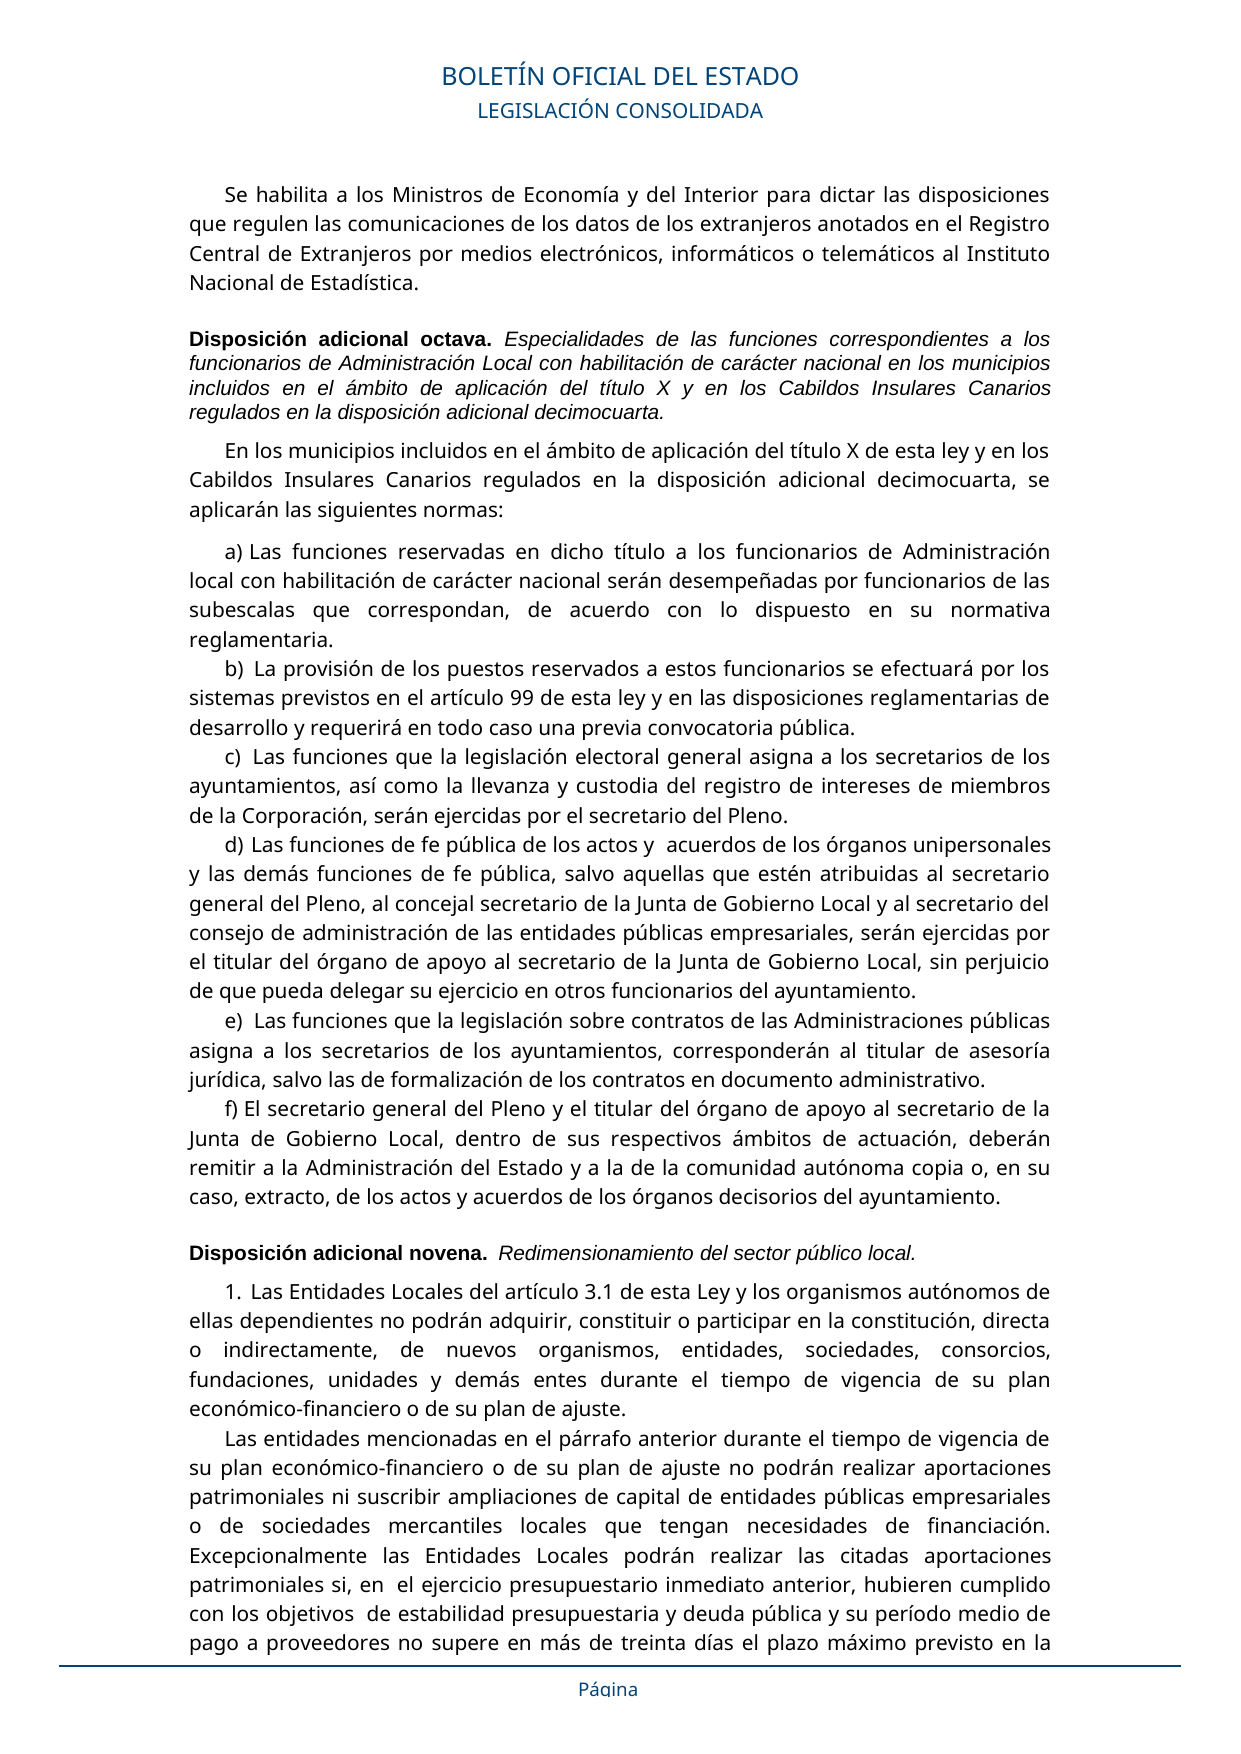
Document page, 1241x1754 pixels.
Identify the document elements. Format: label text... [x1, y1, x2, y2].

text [189, 1424, 1052, 1657]
text En los municipios incluidos en el ámbito de aplicación del título X de esta ley y en los Cabildos Insulares Canarios regulados en la disposición adicional decimocuarta, se aplicarán las siguientes normas: [189, 436, 1051, 523]
list Las Entidades Locales del artículo 3.1 de esta Ley y los organismos autónomos de ellas dependientes no podrán adquirir, constituir o participar en la constitución, directa o indirectamente, de nuevos organismos, entidades, sociedades, consorcios, fundaciones, unidades y demás entes durante el tiempo de vigencia de su plan económico-financiero o de su plan de ajuste. [189, 1277, 1051, 1422]
list El secretario general del Pleno y el titular del órgano de apoyo al secretario de la Junta de Gobierno Local, dentro de sus respectivos ámbitos de actuación, deberán remitir a la Administración del Estado y a la de la comunidad autónoma copia o, en su caso, extracto, de los actos y acuerdos de los órganos decisorios del ayuntamiento. [189, 1094, 1051, 1211]
list Las funciones reservadas en dicho título a los funcionarios de Administración local con habilitación de carácter nacional serán desempeñadas por funcionarios de las subescalas que correspondan, de acuerdo con lo dispuesto en su normativa reglamentaria. [189, 537, 1051, 653]
text Disposición adicional octava. Especialidades de las funciones correspondientes a los funcionarios de Administración Local con habilitación de carácter nacional en los municipios incluidos en el ámbito de aplicación del título X y en los Cabildos Insulares Canarios regulados en la disposición adicional decimocuarta. [189, 326, 1052, 424]
list Las funciones que la legislación sobre contratos de las Administraciones públicas asigna a los secretarios de los ayuntamientos, corresponderán al titular de asesoría jurídica, salvo las de formalización de los contratos en documento administrativo. [189, 1006, 1051, 1093]
list Las funciones que la legislación electoral general asigna a los secretarios de los ayuntamientos, así como la llevanza y custodia del registro de intereses de miembros de la Corporación, serán ejercidas por el secretario del Pleno. [189, 742, 1051, 829]
list Las funciones de fe pública de los actos y acuerdos de los órganos unipersonales y las demás funciones de fe pública, salvo aquellas que estén atribuidas al secretario general del Pleno, al concejal secretario de la Junta de Gobierno Local y al secretario del consejo de administración de las entidades públicas empresariales, serán ejercidas por el titular del órgano de apoyo al secretario de la Junta de Gobierno Local, sin perjuicio de que pueda delegar su ejercicio en otros funcionarios del ayuntamiento. [189, 830, 1051, 1005]
text Se habilita a los Ministros de Economía y del Interior para dictar las disposiciones que regulen las comunicaciones de los datos de los extranjeros anotados en el Registro Central de Extranjeros por medios electrónicos, informáticos o telemáticos al Instituto Nacional de Estadística. [189, 180, 1051, 297]
list La provisión de los puestos reservados a estos funcionarios se efectuará por los sistemas previstos en el artículo 99 de esta ley y en las disposiciones reglamentarias de desarrollo y requerirá en todo caso una previa convocatoria pública. [189, 654, 1051, 741]
text Disposición adicional novena. Redimensionamiento del sector público local. [189, 1241, 1184, 1264]
